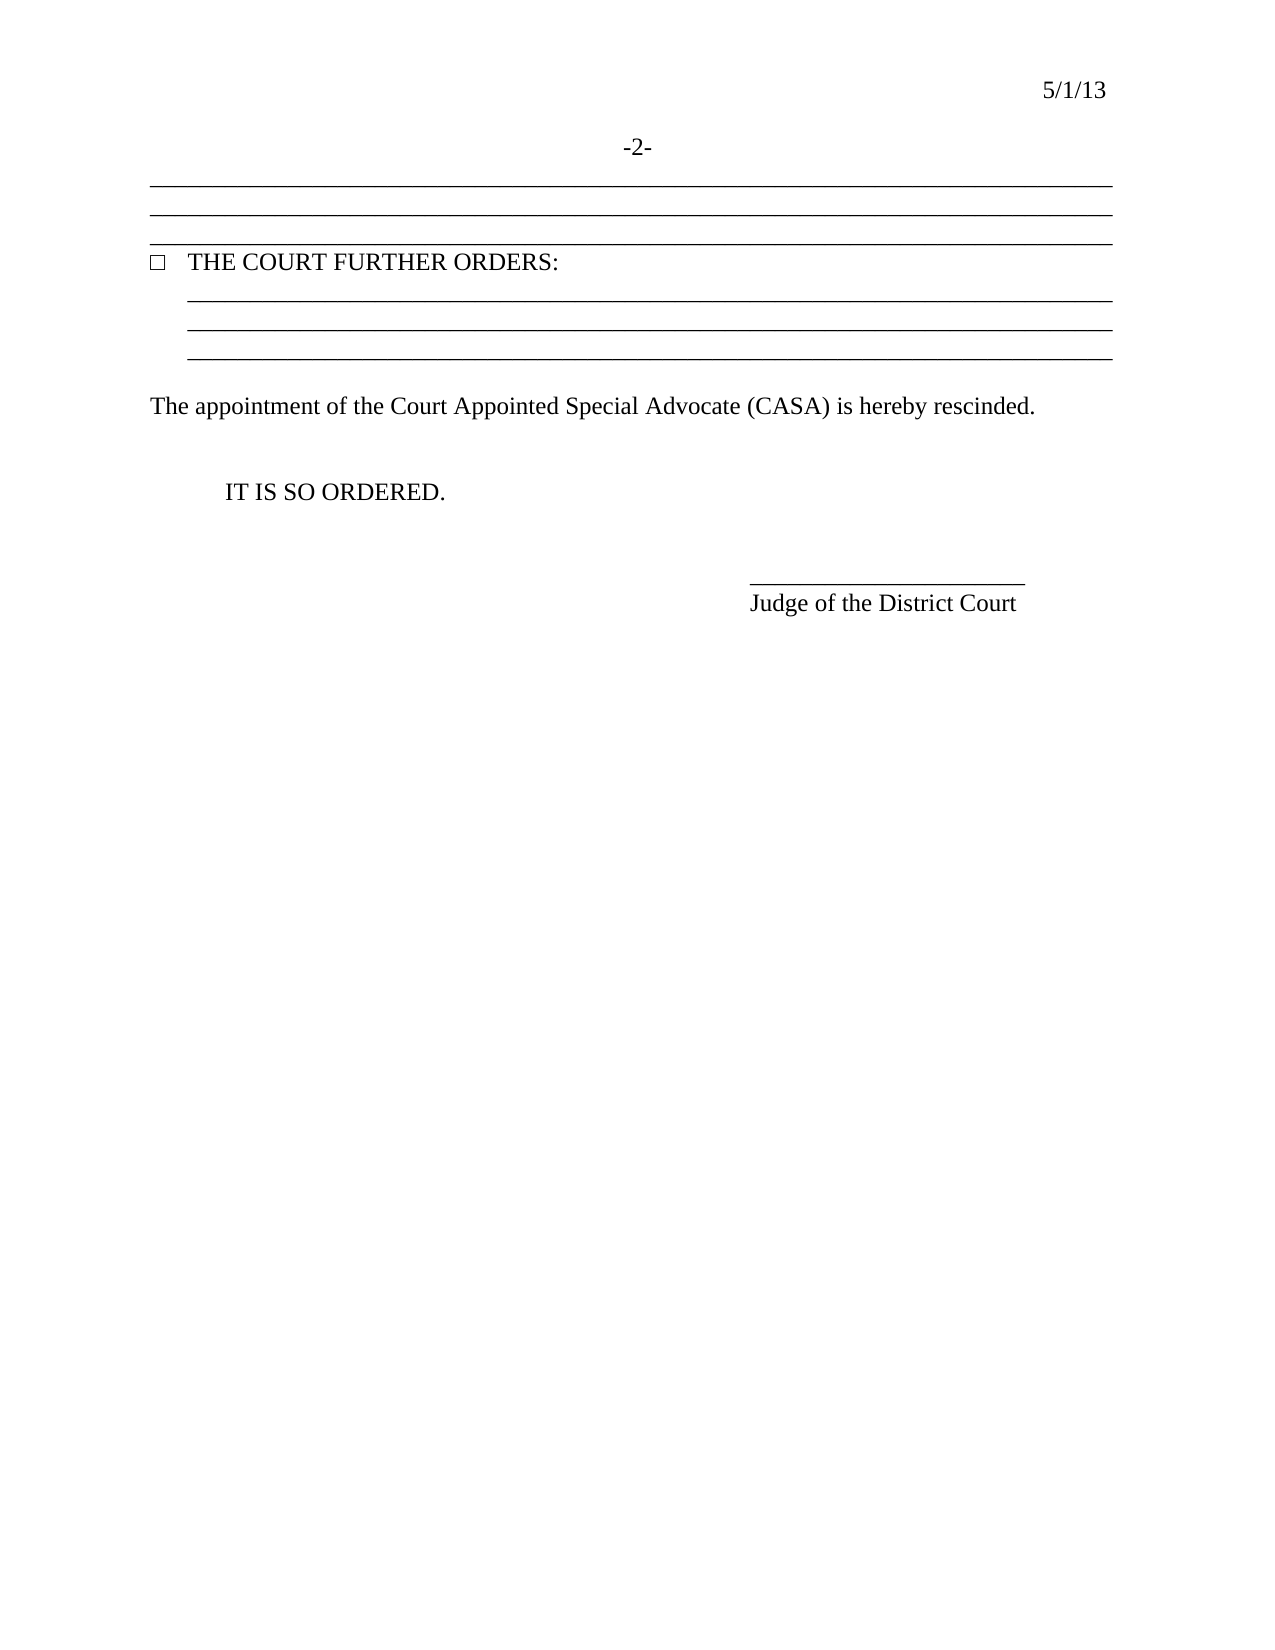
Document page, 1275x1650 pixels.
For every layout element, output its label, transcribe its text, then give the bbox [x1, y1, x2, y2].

text __________________________________________________________________________ [150, 334, 1125, 362]
text □ THE COURT FURTHER ORDERS: [150, 247, 1125, 276]
text __________________________________________________________________________ [187, 305, 1125, 334]
text Judge of the District Court [150, 588, 1125, 617]
text IT IS SO ORDERED. [150, 477, 1125, 506]
text _____________________________________________________________________________ _____________________________________________________________________________ _____________________________________________________________________________ [150, 132, 1125, 247]
text The appointment of the Court Appointed Special Advocate (CASA) is hereby rescinded. [150, 391, 1125, 420]
text __________________________________________________________________________ [150, 276, 1125, 305]
text ______________________ [150, 559, 1125, 588]
